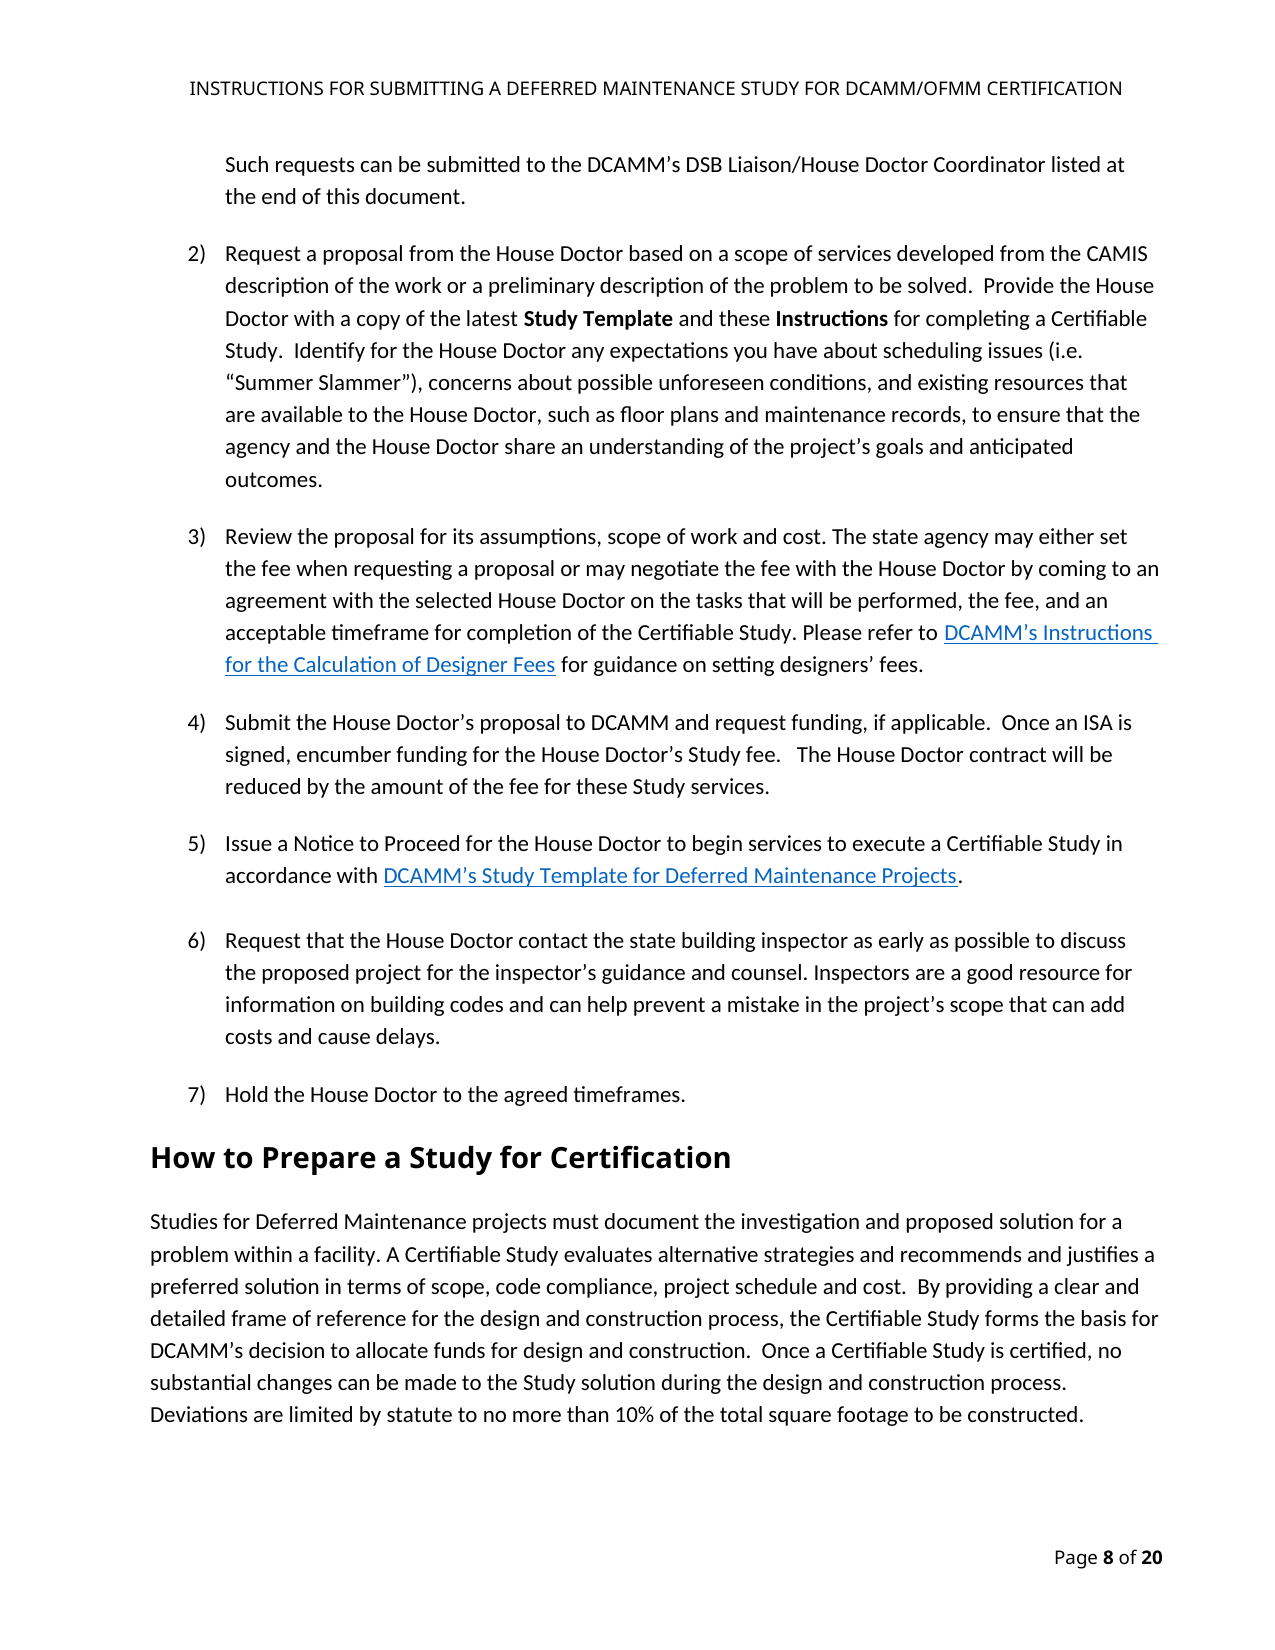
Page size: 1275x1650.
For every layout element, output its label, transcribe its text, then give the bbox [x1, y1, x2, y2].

list Review the proposal for its assumptions, scope of work and cost. The state agency may either set the fee when requesting a proposal or may negotiate the fee with the House Doctor by coming to an agreement with the selected House Doctor on the tasks that will be performed, the fee, and an acceptable timeframe for completion of the Certifiable Study. Please refer to DCAMM’s Instructions for the Calculation of Designer Fees for guidance on setting designers’ fees. [187, 522, 1162, 679]
list Hold the House Doctor to the agreed timeframes. [187, 1080, 1162, 1108]
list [187, 150, 1162, 210]
list Request that the House Doctor contact the state building inspector as early as possible to discuss the proposed project for the inspector’s guidance and counsel. Inspectors are a good resource for information on building codes and can help prevent a mistake in the project’s scope that can add costs and cause delays. [187, 926, 1162, 1051]
text Studies for Deferred Maintenance projects must document the investigation and proposed solution for a problem within a facility. A Certifiable Study evaluates alternative strategies and recommends and justifies a preferred solution in terms of scope, code compliance, project schedule and cost. By providing a clear and detailed frame of reference for the design and construction process, the Certifiable Study forms the basis for DCAMM’s decision to allocate funds for design and construction. Once a Certifiable Study is certified, no substantial changes can be made to the Study solution during the design and construction process. Deviations are limited by statute to no more than 10% of the total square footage to be constructed. [150, 1207, 1162, 1429]
list Request a proposal from the House Doctor based on a scope of services developed from the CAMIS description of the work or a preliminary description of the problem to be solved. Provide the House Doctor with a copy of the latest Study Template and these Instructions for completing a Certifiable Study. Identify for the House Doctor any expectations you have about scheduling issues (i.e. “Summer Slammer”), concerns about possible unforeseen conditions, and existing resources that are available to the House Doctor, such as floor plans and maintenance records, to ensure that the agency and the House Doctor share an understanding of the project’s goals and anticipated outcomes. [187, 239, 1162, 493]
list Issue a Notice to Proceed for the House Doctor to begin services to execute a Certifiable Study in accordance with DCAMM’s Study Template for Deferred Maintenance Projects. [187, 829, 1162, 889]
text How to Prepare a Study for Certification [150, 1137, 1162, 1177]
list Submit the House Doctor’s proposal to DCAMM and request funding, if applicable. Once an ISA is signed, encumber funding for the House Doctor’s Study fee. The House Doctor contract will be reduced by the amount of the fee for these Study services. [187, 708, 1162, 800]
